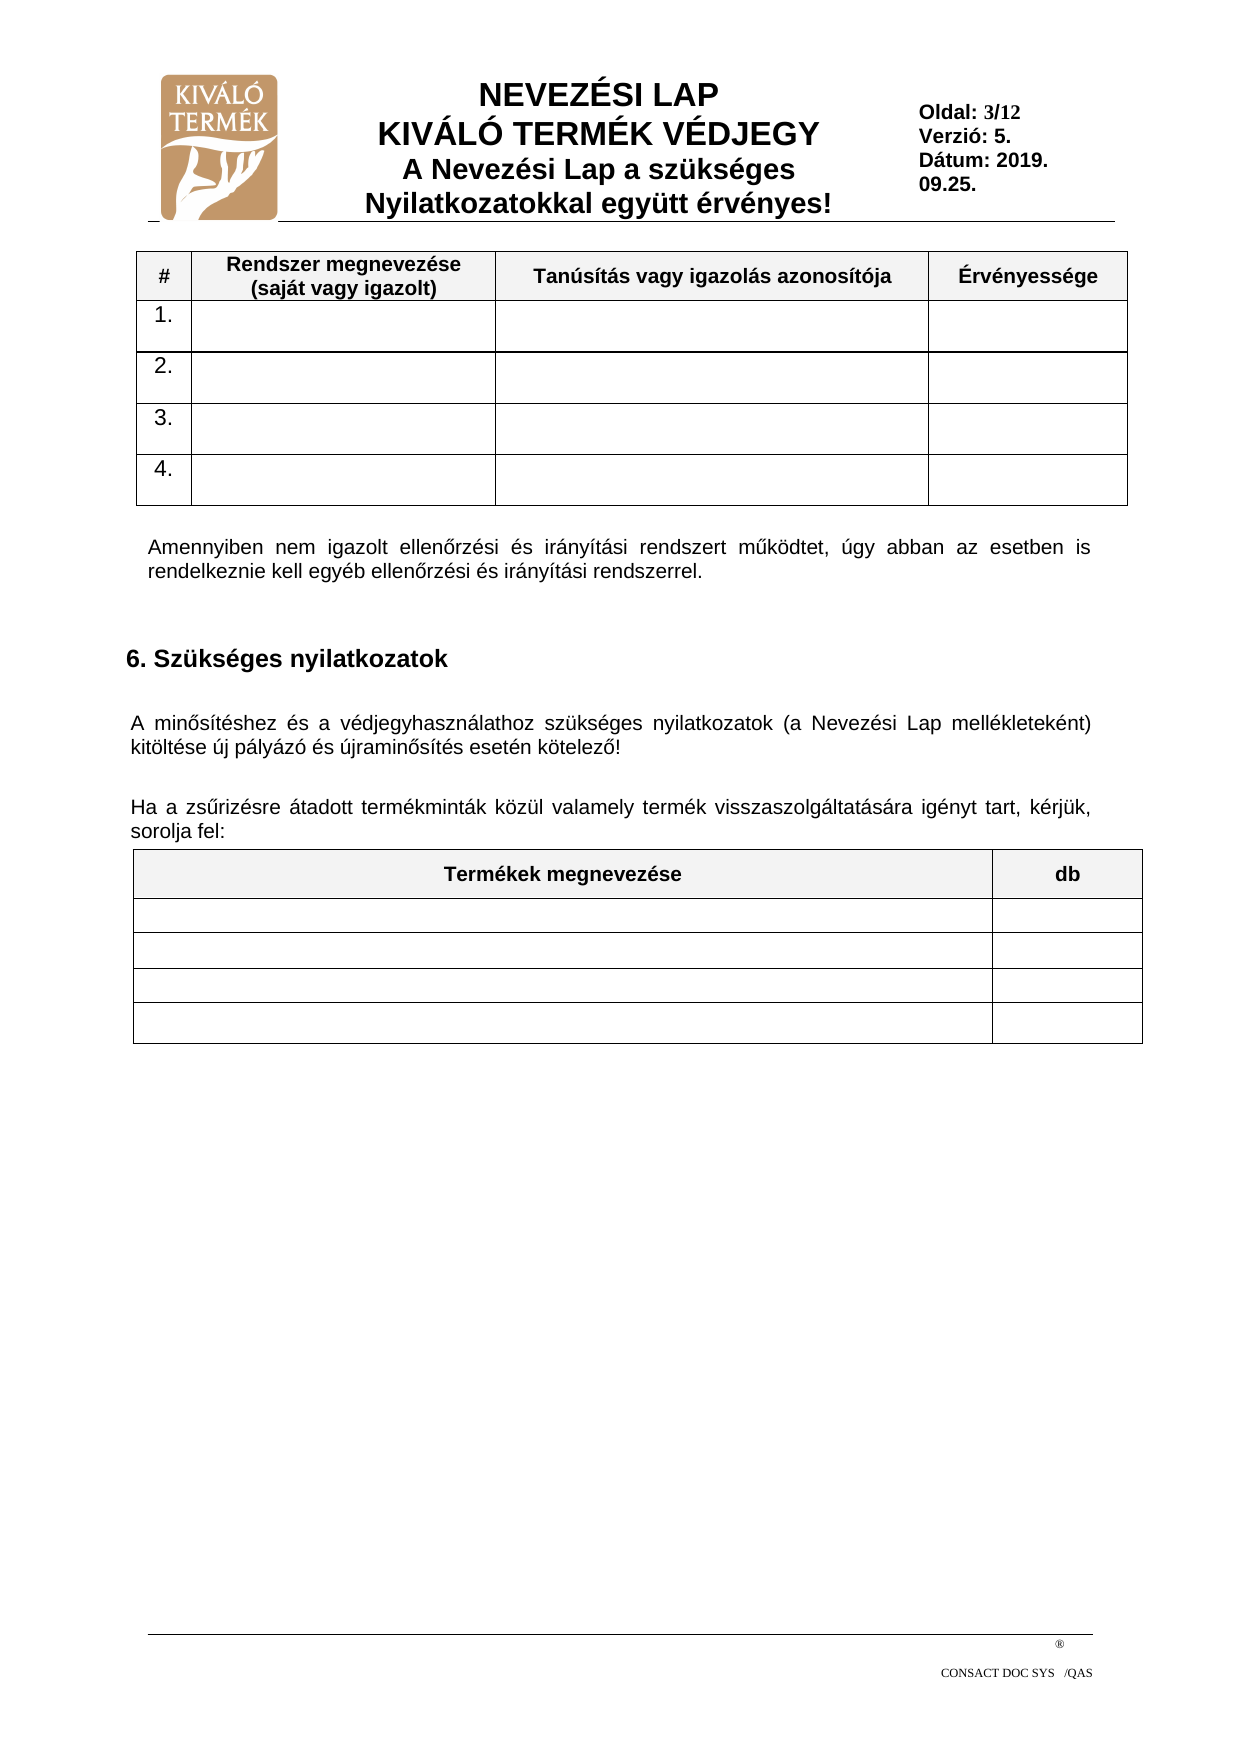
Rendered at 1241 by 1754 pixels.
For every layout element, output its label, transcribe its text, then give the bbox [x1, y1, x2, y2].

table_cell [137, 301, 191, 351]
table_cell [929, 404, 1127, 454]
text Ha a zsűrizésre átadott termékminták közül valamely termék visszaszolgáltatására igényt tart, kérjük, sorolja fel: [130, 795, 1093, 843]
table_cell [137, 404, 191, 454]
table_cell [993, 899, 1142, 932]
table_cell [993, 969, 1142, 1002]
table_cell [929, 301, 1127, 351]
table_header db [993, 850, 1142, 897]
table_cell [134, 969, 992, 1002]
table_header Érvényessége [929, 252, 1127, 300]
table_cell [496, 301, 928, 351]
picture [159, 73, 279, 222]
table_cell [134, 1003, 992, 1043]
table_cell [192, 455, 495, 505]
table_cell [496, 455, 928, 505]
table_cell [993, 933, 1142, 968]
table_cell [137, 455, 191, 505]
table_header # [137, 252, 191, 300]
table_cell [929, 455, 1127, 505]
table_cell [192, 404, 495, 454]
table_header Termékek megnevezése [134, 850, 992, 897]
text 6. Szükséges nyilatkozatok [126, 643, 1093, 672]
table_cell [134, 899, 992, 932]
table_cell [134, 933, 992, 968]
text A minősítéshez és a védjegyhasználathoz szükséges nyilatkozatok (a Nevezési Lap mellékleteként) kitöltése új pályázó és újraminősítés esetén kötelező! [130, 711, 1093, 758]
table_cell [496, 404, 928, 454]
table_cell [929, 353, 1127, 403]
table_header Tanúsítás vagy igazolás azonosítója [496, 252, 928, 300]
table_cell [993, 1003, 1142, 1043]
table_cell [192, 353, 495, 403]
text Amennyiben nem igazolt ellenőrzési és irányítási rendszert működtet, úgy abban az esetben is rendelkeznie kell egyéb ellenőrzési és irányítási rendszerrel. [148, 535, 1093, 583]
table_cell [496, 353, 928, 403]
table_header Rendszer megnevezése (saját vagy igazolt) [192, 252, 495, 300]
table_cell [137, 353, 191, 403]
table_cell [192, 301, 495, 351]
